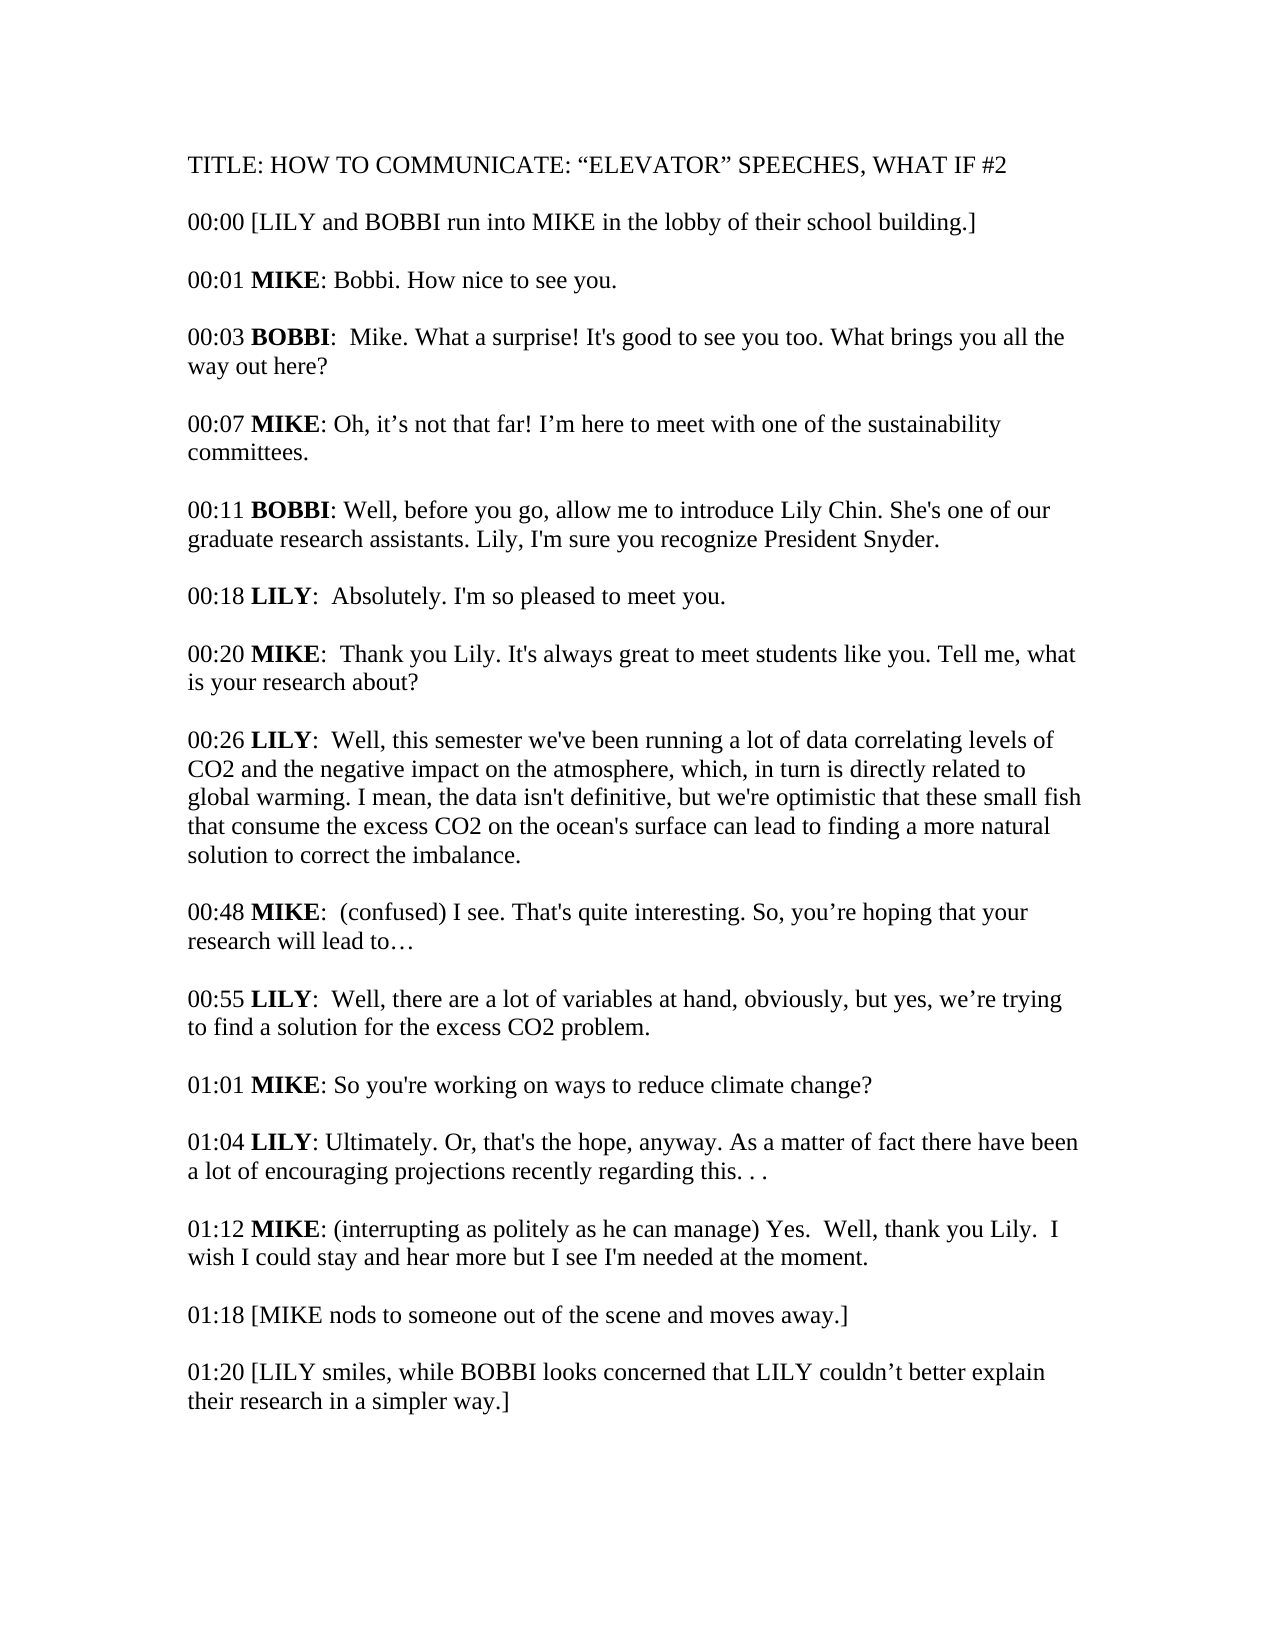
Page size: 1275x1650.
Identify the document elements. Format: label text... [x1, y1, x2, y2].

text 00:48 MIKE: (confused) I see. That's quite interesting. So, you’re hoping that your research will lead to… [187, 897, 1087, 955]
text 00:03 BOBBI: Mike. What a surprise! It's good to see you too. What brings you all the way out here? [187, 322, 1087, 380]
text 00:01 MIKE: Bobbi. How nice to see you. [187, 265, 1087, 294]
text 00:55 LILY: Well, there are a lot of variables at hand, obviously, but yes, we’re trying to find a solution for the excess CO2 problem. [187, 984, 1087, 1041]
text 01:20 [LILY smiles, while BOBBI looks concerned that LILY couldn’t better explain their research in a simpler way.] [187, 1357, 1087, 1415]
text TITLE: HOW TO COMMUNICATE: “ELEVATOR” SPEECHES, WHAT IF #2 [187, 150, 1087, 179]
text 01:12 MIKE: (interrupting as politely as he can manage) Yes. Well, thank you Lily. I wish I could stay and hear more but I see I'm needed at the moment. [187, 1214, 1087, 1271]
text 00:07 MIKE: Oh, it’s not that far! I’m here to meet with one of the sustainability committees. [187, 409, 1087, 466]
text 00:18 LILY: Absolutely. I'm so pleased to meet you. [187, 581, 1087, 610]
text 00:00 [LILY and BOBBI run into MIKE in the lobby of their school building.] [187, 207, 1087, 236]
text 00:20 MIKE: Thank you Lily. It's always great to meet students like you. Tell me, what is your research about? [187, 639, 1087, 696]
text 01:01 MIKE: So you're working on ways to reduce climate change? [187, 1070, 1087, 1099]
text 00:11 BOBBI: Well, before you go, allow me to introduce Lily Chin. She's one of our graduate research assistants. Lily, I'm sure you recognize President Snyder. [187, 495, 1087, 552]
text 01:04 LILY: Ultimately. Or, that's the hope, anyway. As a matter of fact there have been a lot of encouraging projections recently regarding this. . . [187, 1127, 1087, 1185]
text 00:26 LILY: Well, this semester we've been running a lot of data correlating levels of CO2 and the negative impact on the atmosphere, which, in turn is directly related to global warming. I mean, the data isn't definitive, but we're optimistic that these small fish that consume the excess CO2 on the ocean's surface can lead to finding a more natural solution to correct the imbalance. [187, 725, 1087, 869]
text 01:18 [MIKE nods to someone out of the scene and moves away.] [187, 1300, 1087, 1329]
